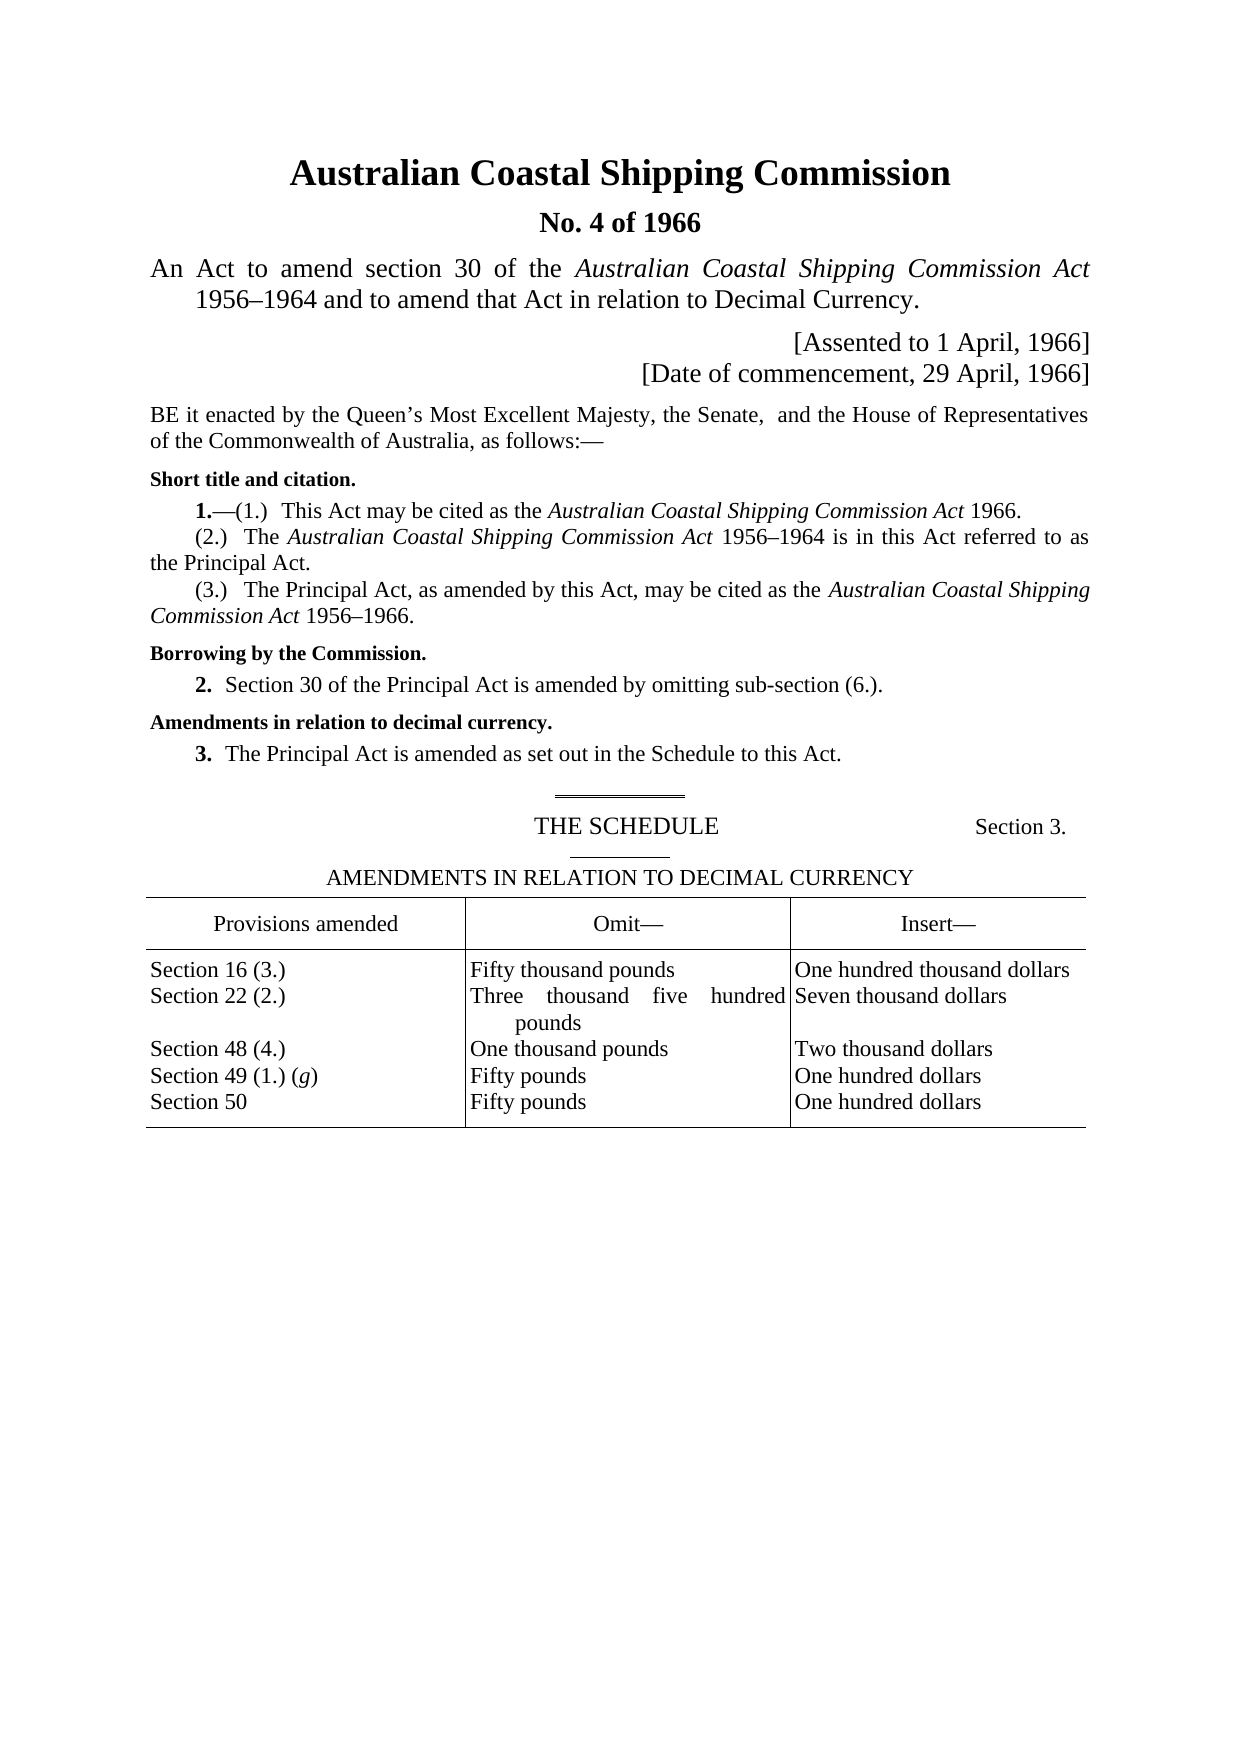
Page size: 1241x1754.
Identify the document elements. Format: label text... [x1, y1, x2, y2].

text 2. Section 30 of the Principal Act is amended by omitting sub-section (6.). [150, 671, 1090, 698]
text 3. The Principal Act is amended as set out in the Schedule to this Act. [150, 741, 1090, 767]
table_cell Section 49 (1.) (g) [146, 1062, 465, 1088]
text (2.) The Australian Coastal Shipping Commission Act 1956–1964 is in this Act referred to as the Principal Act. [150, 523, 1090, 576]
text Amendments in relation to decimal currency. [150, 710, 1090, 734]
text [Date of commencement, 29 April, 1966] [150, 358, 1090, 389]
text Short title and citation. [150, 466, 1090, 491]
table_cell Section 50 [146, 1088, 465, 1127]
text [Assented to 1 April, 1966] [150, 326, 1090, 358]
table_cell One hundred dollars [791, 1062, 1086, 1088]
table_cell One hundred dollars [791, 1088, 1086, 1127]
text BE it enacted by the Queen’s Most Excellent Majesty, the Senate, and the House of Representatives of the Commonwealth of Australia, as follows:— [150, 401, 1090, 454]
table_cell One hundred thousand dollars [791, 950, 1086, 983]
table_header Omit— [466, 898, 790, 949]
table_cell Section 22 (2.) [146, 983, 465, 1035]
text 1.—(1.) This Act may be cited as the Australian Coastal Shipping Commission Act 1966. [150, 497, 1090, 523]
text Australian Coastal Shipping Commission [150, 150, 1090, 193]
text (3.) The Principal Act, as amended by this Act, may be cited as the Australian Coastal Shipping Commission Act 1956–1966. [150, 576, 1090, 628]
text An Act to amend section 30 of the Australian Coastal Shipping Commission Act 1956–1964 and to amend that Act in relation to Decimal Currency. [150, 252, 1090, 314]
text AMENDMENTS IN RELATION TO DECIMAL CURRENCY [150, 864, 1090, 890]
table_cell Seven thousand dollars [791, 983, 1086, 1035]
table_cell Fifty pounds [466, 1062, 790, 1088]
table_cell Two thousand dollars [791, 1035, 1086, 1062]
text No. 4 of 1966 [150, 206, 1090, 239]
text THE SCHEDULE Section 3. [150, 811, 1090, 840]
table_cell One thousand pounds [466, 1035, 790, 1062]
table_header Insert— [791, 898, 1086, 949]
table_cell Section 16 (3.) [146, 950, 465, 983]
table_cell Three thousand five hundred pounds [466, 983, 790, 1035]
table_cell Section 48 (4.) [146, 1035, 465, 1062]
table_cell Fifty thousand pounds [466, 950, 790, 983]
table_cell Fifty pounds [466, 1088, 790, 1127]
table_header Provisions amended [146, 898, 465, 949]
text Borrowing by the Commission. [150, 641, 1090, 665]
